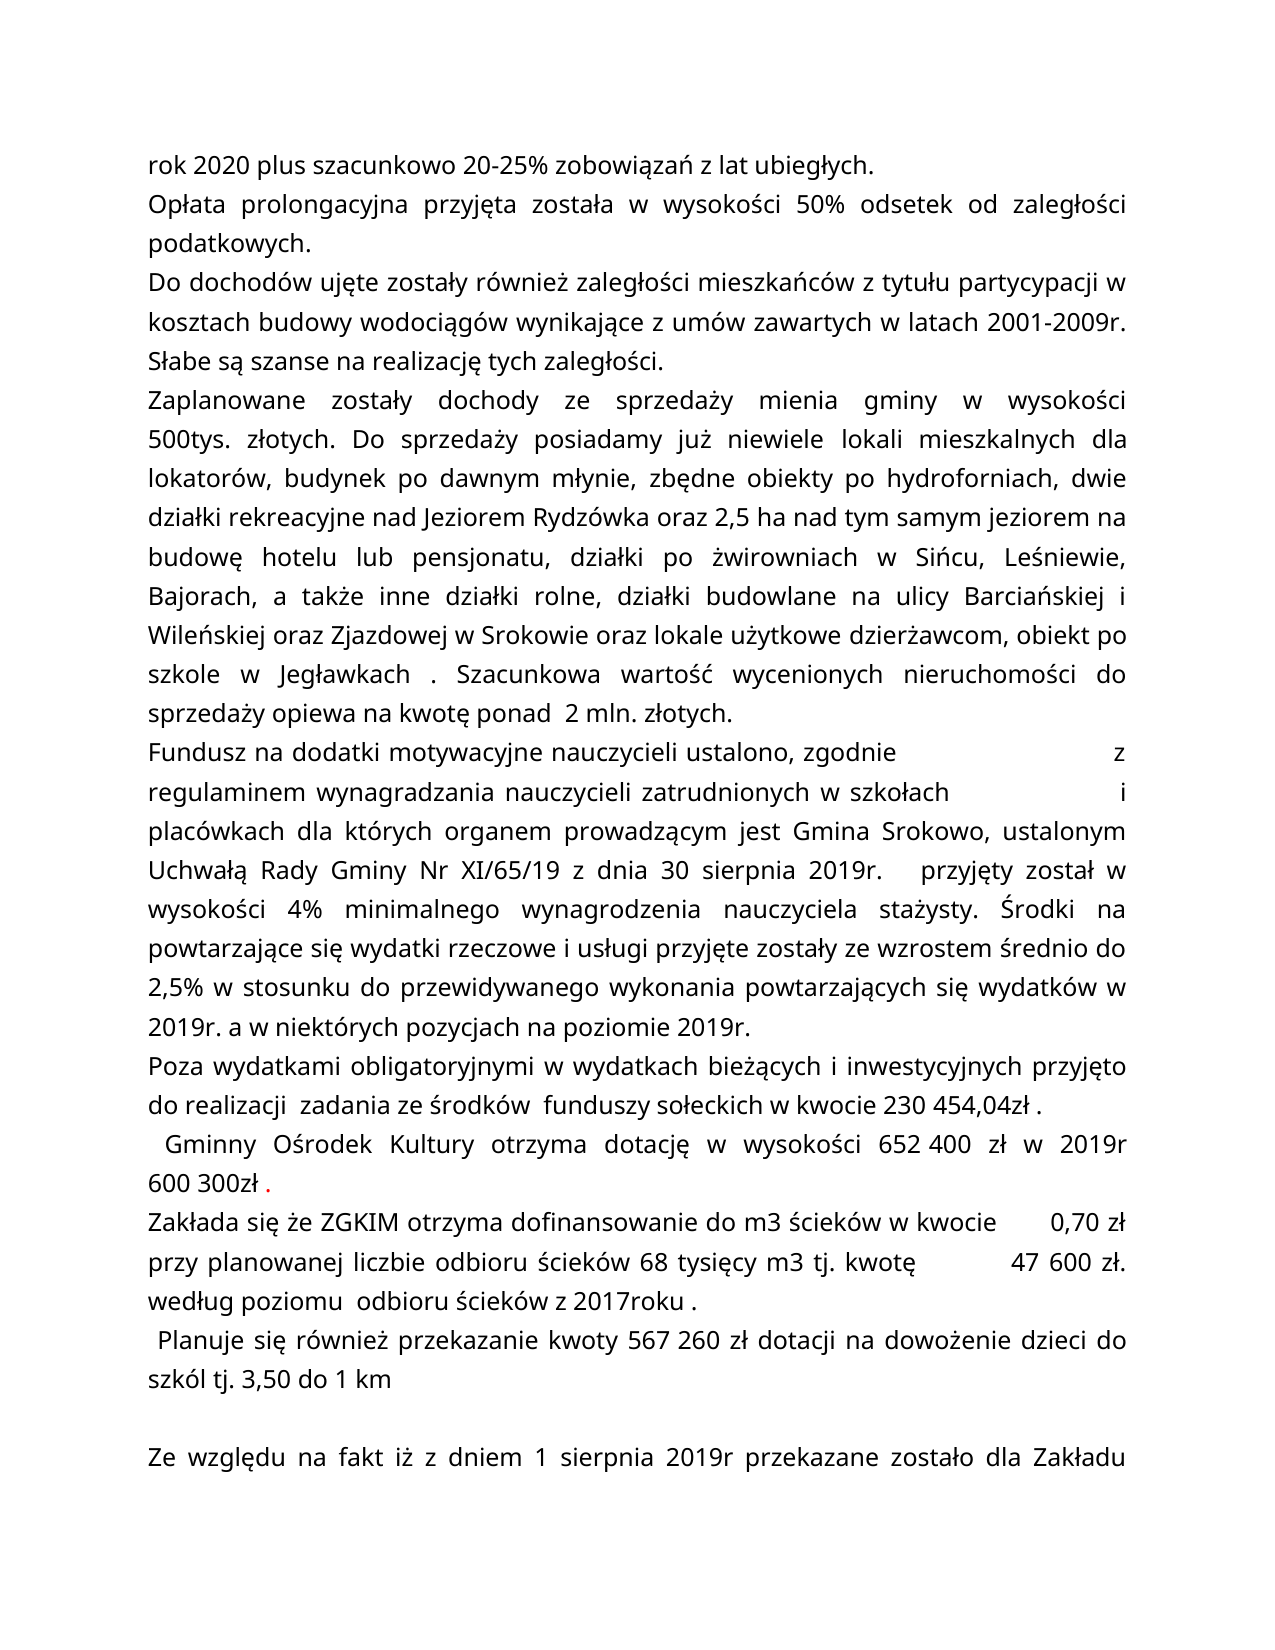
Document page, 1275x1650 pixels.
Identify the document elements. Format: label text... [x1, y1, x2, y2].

text Zaplanowane zostały dochody ze sprzedaży mienia gminy w wysokości 500tys. złotych. Do sprzedaży posiadamy już niewiele lokali mieszkalnych dla lokatorów, budynek po dawnym młynie, zbędne obiekty po hydroforniach, dwie działki rekreacyjne nad Jeziorem Rydzówka oraz 2,5 ha nad tym samym jeziorem na budowę hotelu lub pensjonatu, działki po żwirowniach w Sińcu, Leśniewie, Bajorach, a także inne działki rolne, działki budowlane na ulicy Barciańskiej i Wileńskiej oraz Zjazdowej w Srokowie oraz lokale użytkowe dzierżawcom, obiekt po szkole w Jegławkach . Szacunkowa wartość wycenionych nieruchomości do sprzedaży opiewa na kwotę ponad 2 mln. złotych. [148, 383, 1127, 730]
text Gminny Ośrodek Kultury otrzyma dotację w wysokości 652 400 zł w 2019r 600 300zł . [148, 1127, 1127, 1200]
text Do dochodów ujęte zostały również zaległości mieszkańców z tytułu partycypacji w kosztach budowy wodociągów wynikające z umów zawartych w latach 2001-2009r. Słabe są szanse na realizację tych zaległości. [148, 265, 1127, 377]
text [148, 148, 1127, 182]
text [148, 1440, 1127, 1474]
text Zakłada się że ZGKIM otrzyma dofinansowanie do m3 ścieków w kwocie 0,70 zł przy planowanej liczbie odbioru ścieków 68 tysięcy m3 tj. kwotę 47 600 zł. według poziomu odbioru ścieków z 2017roku . [148, 1205, 1127, 1317]
text Planuje się również przekazanie kwoty 567 260 zł dotacji na dowożenie dzieci do szkól tj. 3,50 do 1 km [148, 1323, 1127, 1396]
text Poza wydatkami obligatoryjnymi w wydatkach bieżących i inwestycyjnych przyjęto do realizacji zadania ze środków funduszy sołeckich w kwocie 230 454,04zł . [148, 1048, 1127, 1122]
text Fundusz na dodatki motywacyjne nauczycieli ustalono, zgodnie z regulaminem wynagradzania nauczycieli zatrudnionych w szkołach i placówkach dla których organem prowadzącym jest Gmina Srokowo, ustalonym Uchwałą Rady Gminy Nr XI/65/19 z dnia 30 sierpnia 2019r. przyjęty został w wysokości 4% minimalnego wynagrodzenia nauczyciela stażysty. Środki na powtarzające się wydatki rzeczowe i usługi przyjęte zostały ze wzrostem średnio do 2,5% w stosunku do przewidywanego wykonania powtarzających się wydatków w 2019r. a w niektórych pozycjach na poziomie 2019r. [148, 735, 1127, 1043]
text Opłata prolongacyjna przyjęta została w wysokości 50% odsetek od zaległości podatkowych. [148, 187, 1127, 260]
